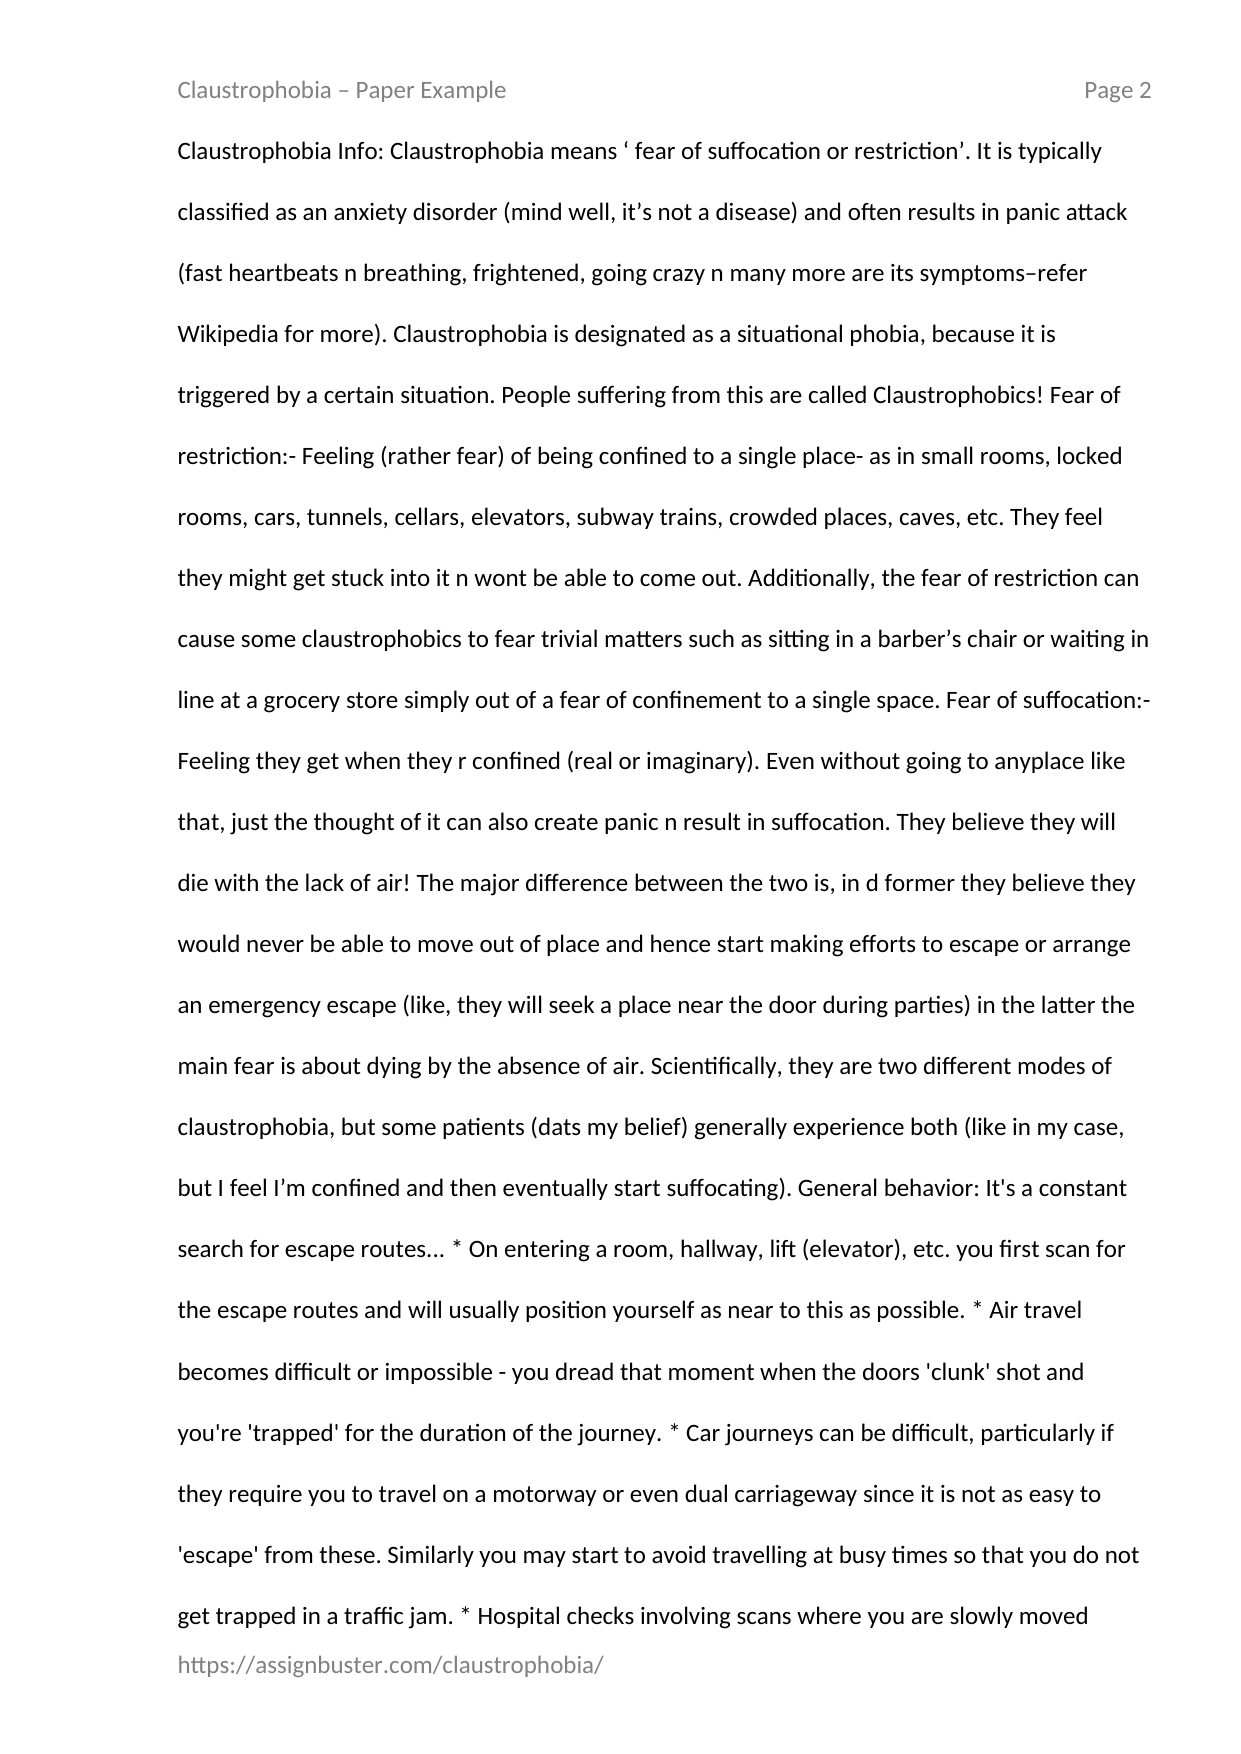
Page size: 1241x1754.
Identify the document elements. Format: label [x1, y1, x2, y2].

text [177, 135, 1152, 1630]
